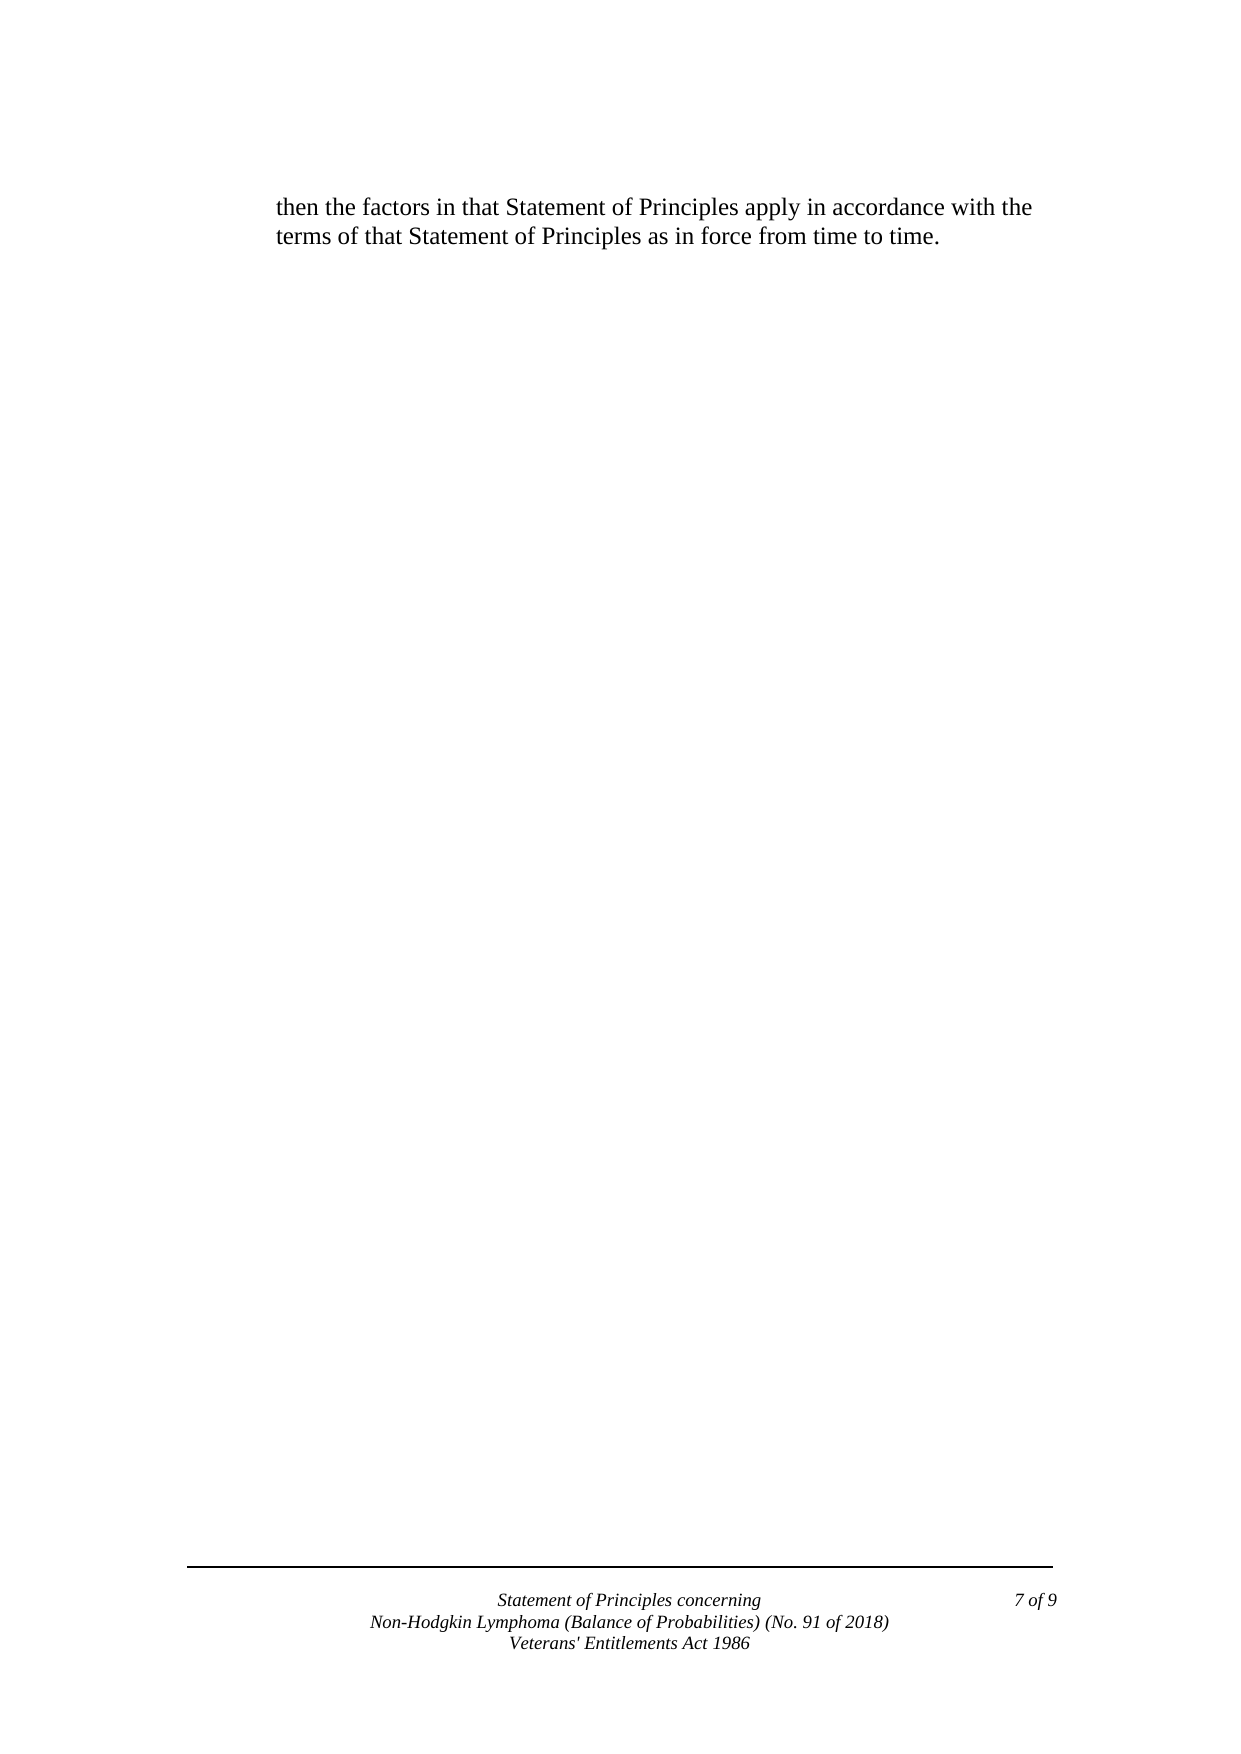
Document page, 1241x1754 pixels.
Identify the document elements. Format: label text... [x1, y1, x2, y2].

text then the factors in that Statement of Principles apply in accordance with the terms of that Statement of Principles as in force from time to time. [276, 192, 1053, 249]
